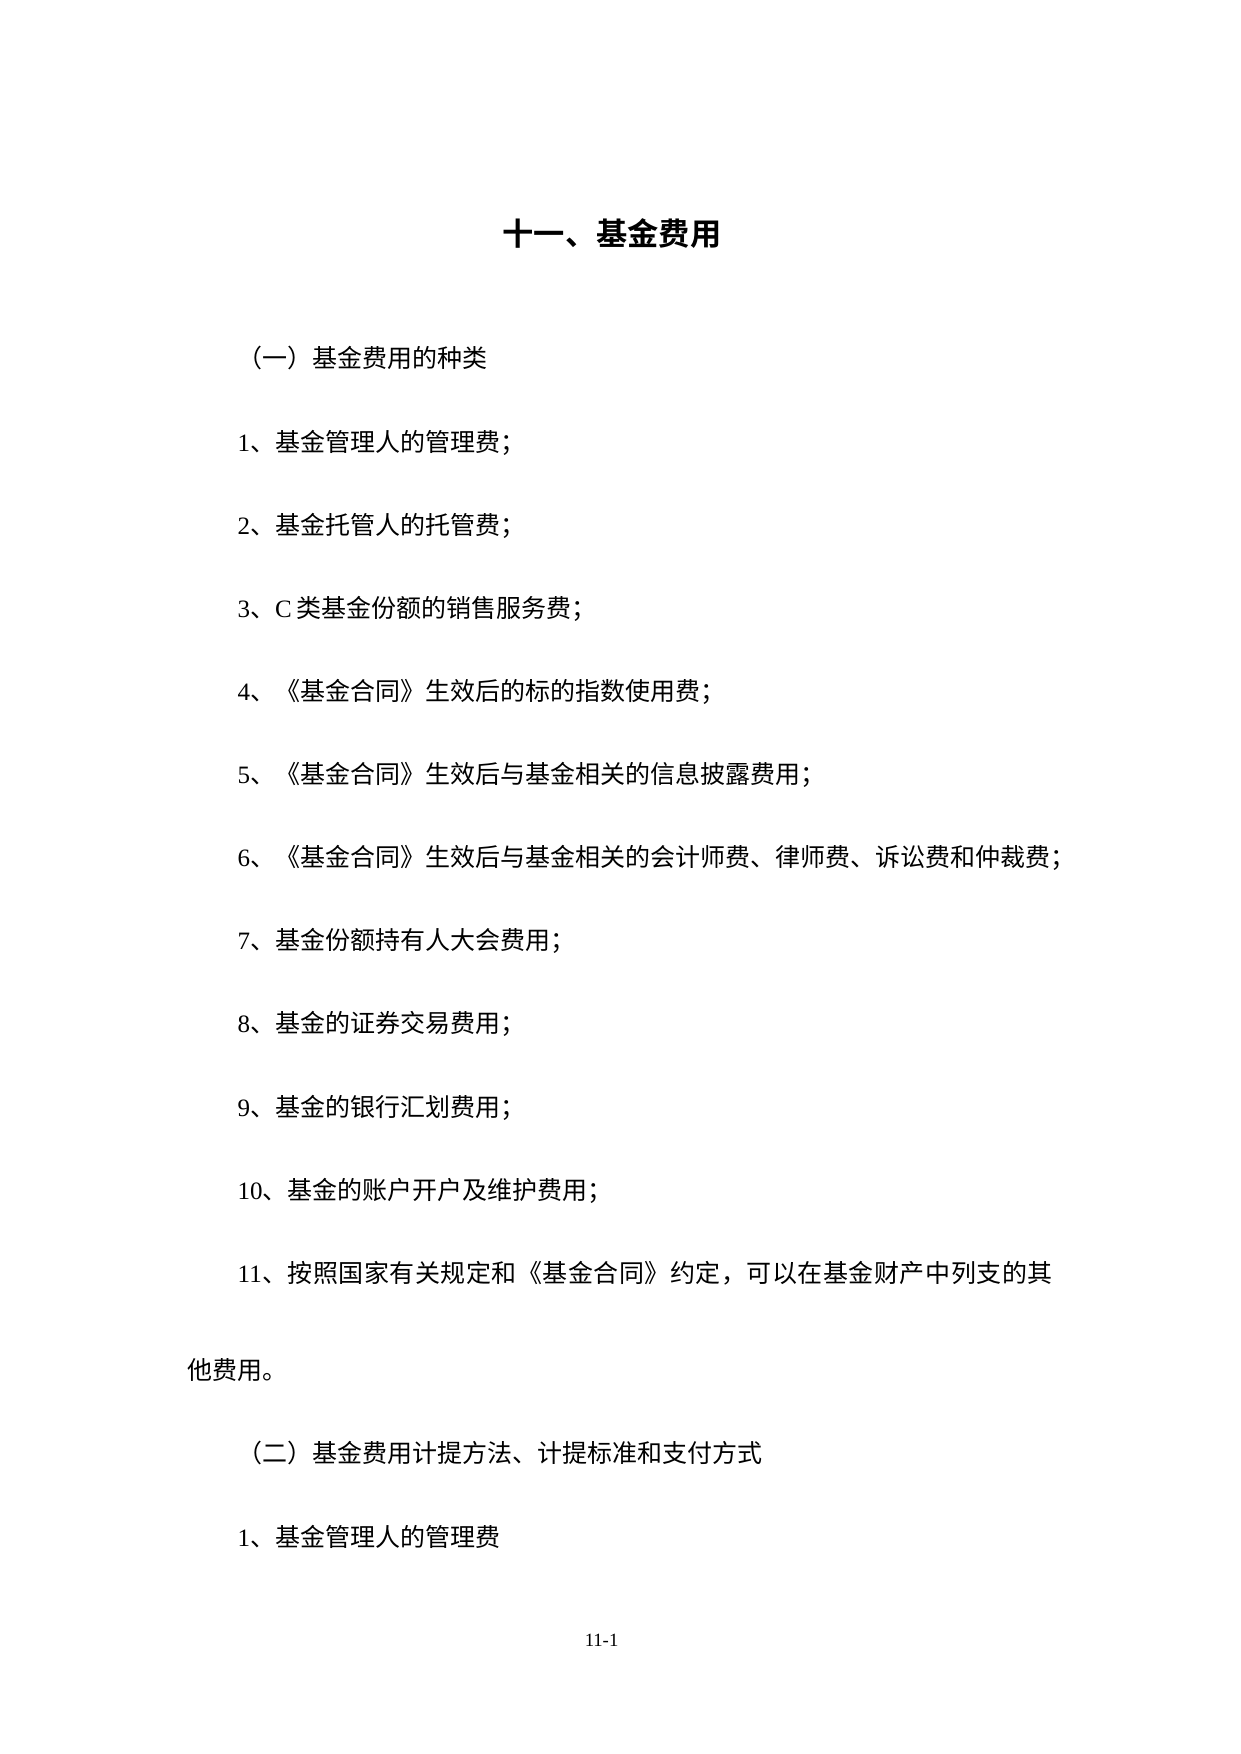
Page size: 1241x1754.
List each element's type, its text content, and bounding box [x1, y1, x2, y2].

text 8、基金的证券交易费用； [187, 989, 1053, 1054]
text 1、基金管理人的管理费； [187, 408, 1053, 473]
text 5、《基金合同》生效后与基金相关的信息披露费用； [187, 740, 1053, 805]
text 2、基金托管人的托管费； [187, 491, 1053, 556]
text 3、C类基金份额的销售服务费； [187, 574, 1053, 639]
text （二）基金费用计提方法、计提标准和支付方式 [187, 1419, 1053, 1484]
text 7、基金份额持有人大会费用； [187, 906, 1053, 971]
text 11、按照国家有关规定和《基金合同》约定，可以在基金财产中列支的其他费用。 [187, 1239, 1053, 1401]
text 1、基金管理人的管理费 [187, 1503, 1053, 1568]
text 6、《基金合同》生效后与基金相关的会计师费、律师费、诉讼费和仲裁费； [187, 823, 1053, 888]
text 9、基金的银行汇划费用； [187, 1073, 1053, 1138]
text 4、《基金合同》生效后的标的指数使用费； [187, 657, 1053, 722]
text 10、基金的账户开户及维护费用； [187, 1156, 1053, 1221]
subtitle 基金费用 [187, 199, 1053, 264]
text （一）基金费用的种类 [187, 324, 1053, 389]
